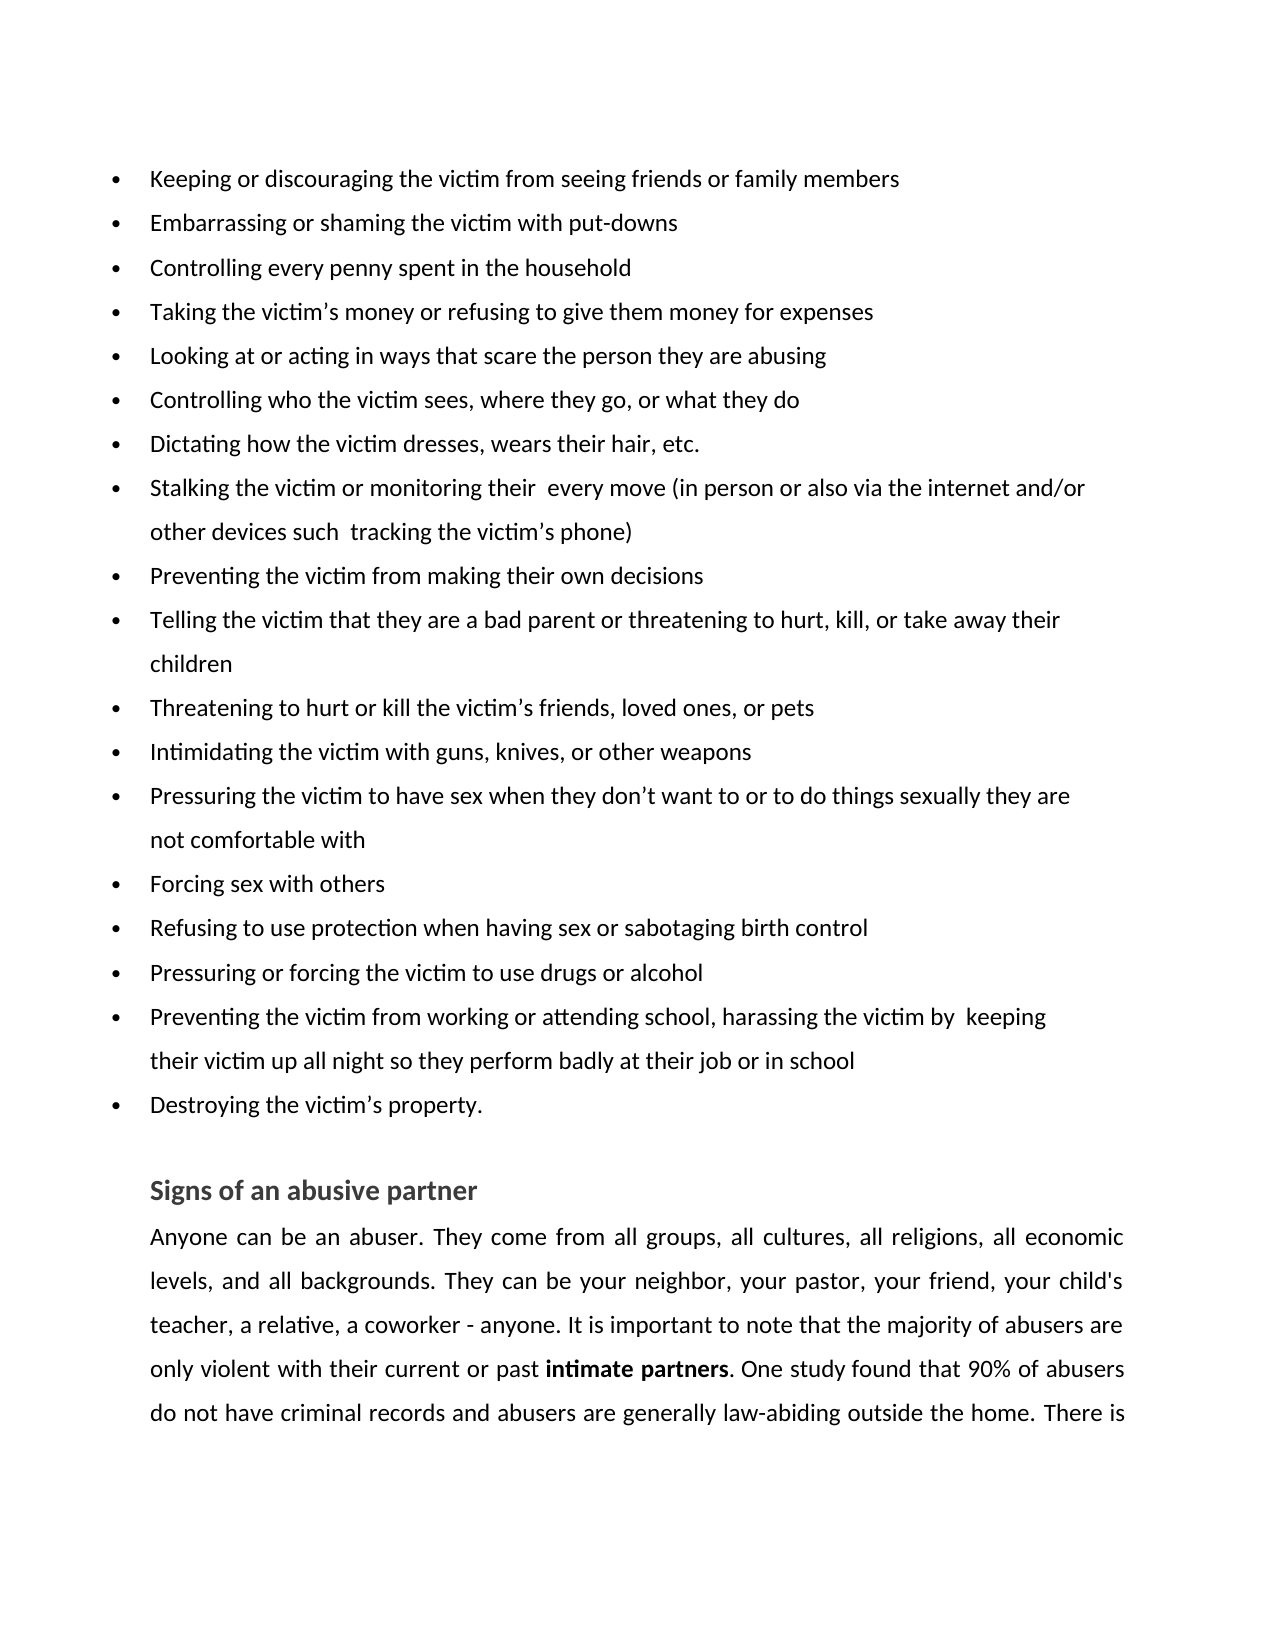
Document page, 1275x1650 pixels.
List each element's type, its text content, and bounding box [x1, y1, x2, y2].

list Embarrassing or shaming the victim with put-downs [150, 194, 1125, 238]
list Pressuring the victim to have sex when they don’t want to or to do things sexually they are not comfortable with [150, 767, 1125, 855]
list Threatening to hurt or kill the victim’s friends, loved ones, or pets [150, 679, 1125, 723]
list Forcing sex with others [150, 855, 1125, 899]
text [150, 1207, 1125, 1428]
list Looking at or acting in ways that scare the person they are abusing [150, 326, 1125, 370]
list Taking the victim’s money or refusing to give them money for expenses [150, 282, 1125, 326]
text Signs of an abusive partner [150, 1163, 1125, 1207]
list Preventing the victim from making their own decisions [150, 547, 1125, 591]
list Destroying the victim’s property. [150, 1075, 1125, 1119]
list Pressuring or forcing the victim to use drugs or alcohol [150, 943, 1125, 987]
list Preventing the victim from working or attending school, harassing the victim by keeping their victim up all night so they perform badly at their job or in school [150, 987, 1125, 1075]
list Dictating how the victim dresses, wears their hair, etc. [150, 414, 1125, 458]
list Stalking the victim or monitoring their every move (in person or also via the internet and/or other devices such tracking the victim’s phone) [150, 458, 1125, 547]
list Keeping or discouraging the victim from seeing friends or family members [150, 150, 1125, 194]
list Refusing to use protection when having sex or sabotaging birth control [150, 899, 1125, 943]
list Intimidating the victim with guns, knives, or other weapons [150, 723, 1125, 767]
list Telling the victim that they are a bad parent or threatening to hurt, kill, or take away their children [150, 591, 1125, 679]
list Controlling who the victim sees, where they go, or what they do [150, 370, 1125, 414]
list Controlling every penny spent in the household [150, 238, 1125, 282]
